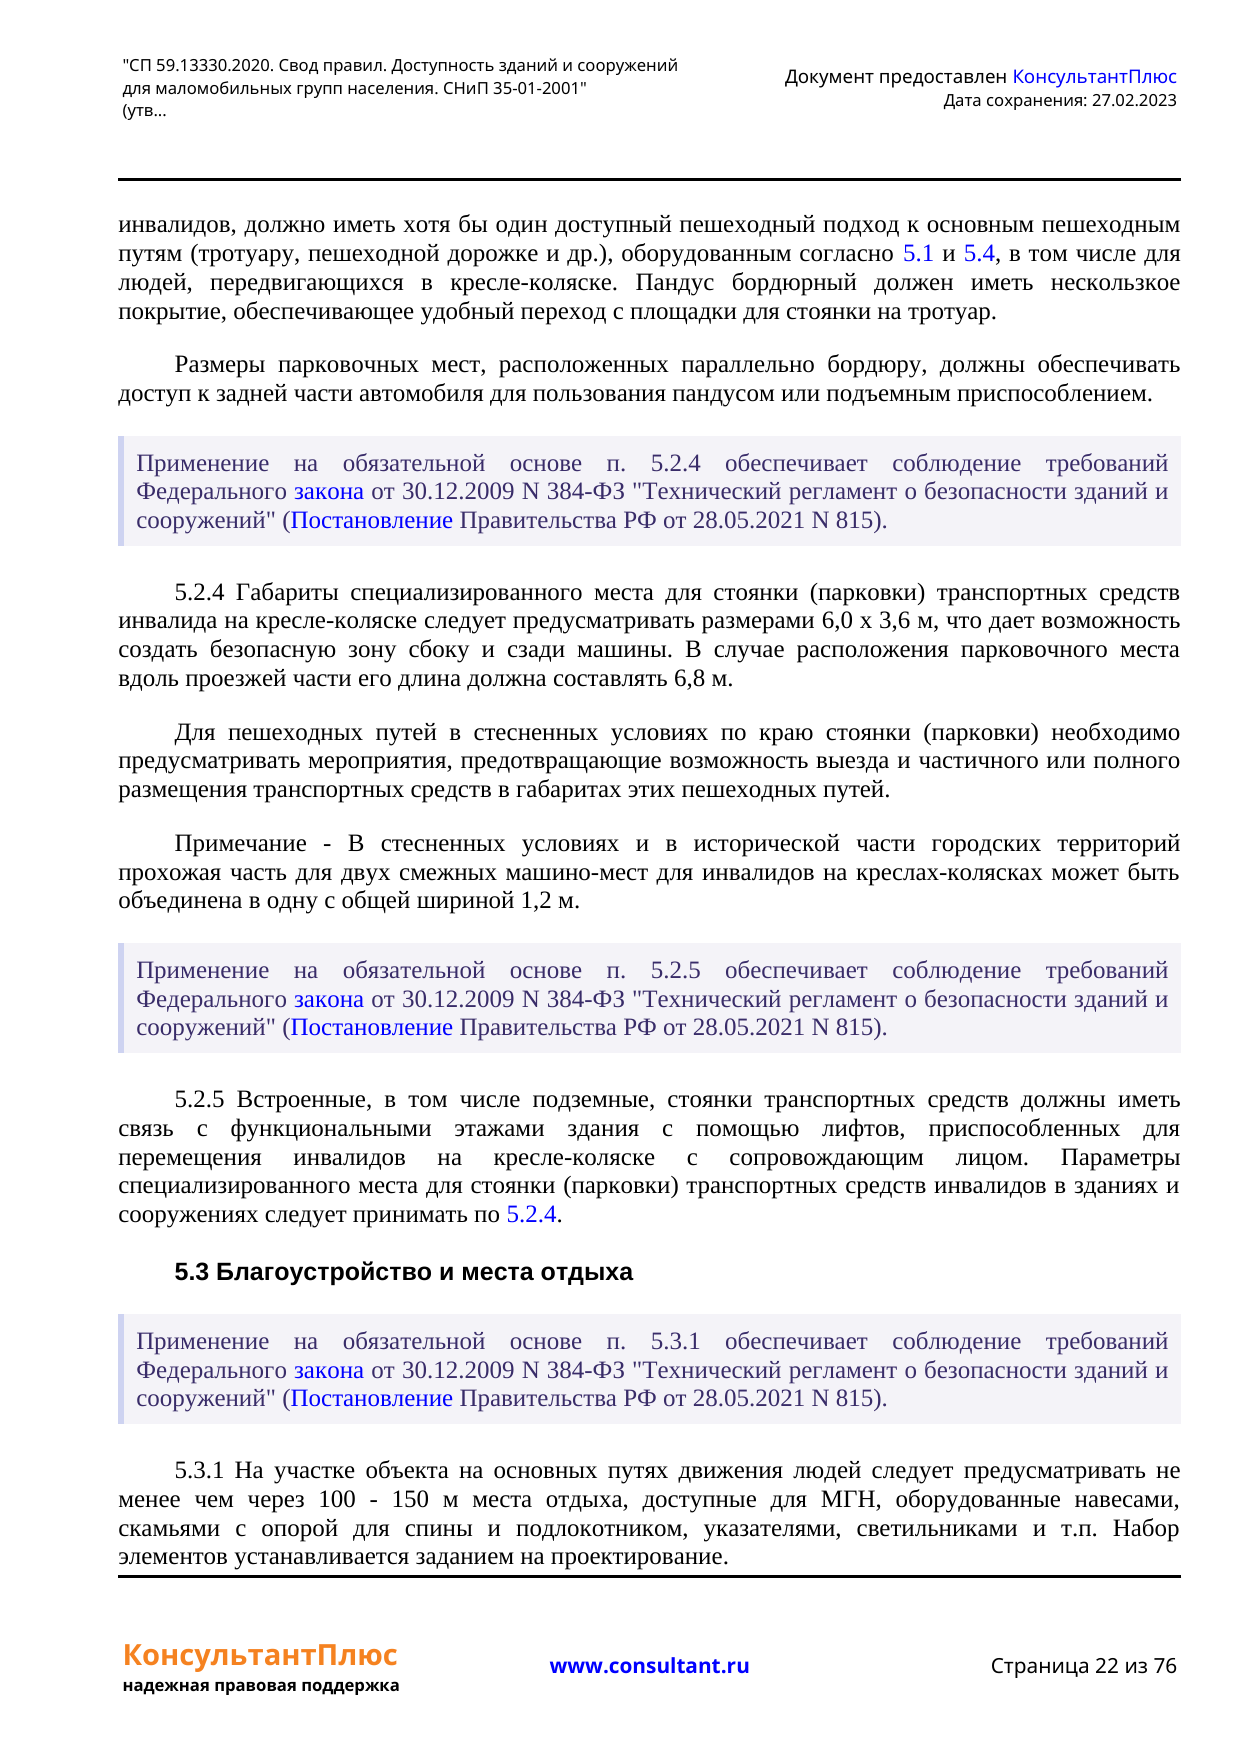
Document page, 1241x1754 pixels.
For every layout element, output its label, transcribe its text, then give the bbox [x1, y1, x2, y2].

text Размеры парковочных мест, расположенных параллельно бордюру, должны обеспечивать доступ к задней части автомобиля для пользования пандусом или подъемным приспособлением. [118, 349, 1181, 407]
table_header [118, 1314, 124, 1424]
table_header Применение на обязательной основе п. 5.2.4 обеспечивает соблюдение требований Федерального закона от 30.12.2009 N 384-ФЗ "Технический регламент о безопасности зданий и сооружений" (Постановление Правительства РФ от 28.05.2021 N 815). [136, 436, 1169, 546]
table_header [118, 436, 124, 546]
table_header [118, 943, 124, 1053]
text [118, 209, 1181, 324]
table_header [124, 943, 136, 1053]
table_header [1169, 436, 1181, 546]
table_header [1169, 1314, 1181, 1424]
text 5.3.1 На участке объекта на основных путях движения людей следует предусматривать не менее чем через 100 - 150 м места отдыха, доступные для МГН, оборудованные навесами, скамьями с опорой для спины и подлокотником, указателями, светильниками и т.п. Набор элементов устанавливается заданием на проектирование. [118, 1455, 1181, 1570]
table_header Применение на обязательной основе п. 5.2.5 обеспечивает соблюдение требований Федерального закона от 30.12.2009 N 384-ФЗ "Технический регламент о безопасности зданий и сооружений" (Постановление Правительства РФ от 28.05.2021 N 815). [136, 943, 1169, 1053]
text Для пешеходных путей в стесненных условиях по краю стоянки (парковки) необходимо предусматривать мероприятия, предотвращающие возможность выезда и частичного или полного размещения транспортных средств в габаритах этих пешеходных путей. [118, 717, 1181, 803]
text 5.2.5 Встроенные, в том числе подземные, стоянки транспортных средств должны иметь связь с функциональными этажами здания с помощью лифтов, приспособленных для перемещения инвалидов на кресле-коляске с сопровождающим лицом. Параметры специализированного места для стоянки (парковки) транспортных средств инвалидов в зданиях и сооружениях следует принимать по 5.2.4. [118, 1084, 1181, 1228]
table_header [124, 1314, 136, 1424]
table_header Применение на обязательной основе п. 5.3.1 обеспечивает соблюдение требований Федерального закона от 30.12.2009 N 384-ФЗ "Технический регламент о безопасности зданий и сооружений" (Постановление Правительства РФ от 28.05.2021 N 815). [136, 1314, 1169, 1424]
text 5.2.4 Габариты специализированного места для стоянки (парковки) транспортных средств инвалида на кресле-коляске следует предусматривать размерами 6,0 x 3,6 м, что дает возможность создать безопасную зону сбоку и сзади машины. В случае расположения парковочного места вдоль проезжей части его длина должна составлять 6,8 м. [118, 577, 1181, 692]
text Примечание - В стесненных условиях и в исторической части городских территорий прохожая часть для двух смежных машино-мест для инвалидов на креслах-колясках может быть объединена в одну с общей шириной 1,2 м. [118, 828, 1181, 914]
title 5.3 Благоустройство и места отдыха [118, 1257, 1181, 1285]
table_header [124, 436, 136, 546]
table_header [1169, 943, 1181, 1053]
